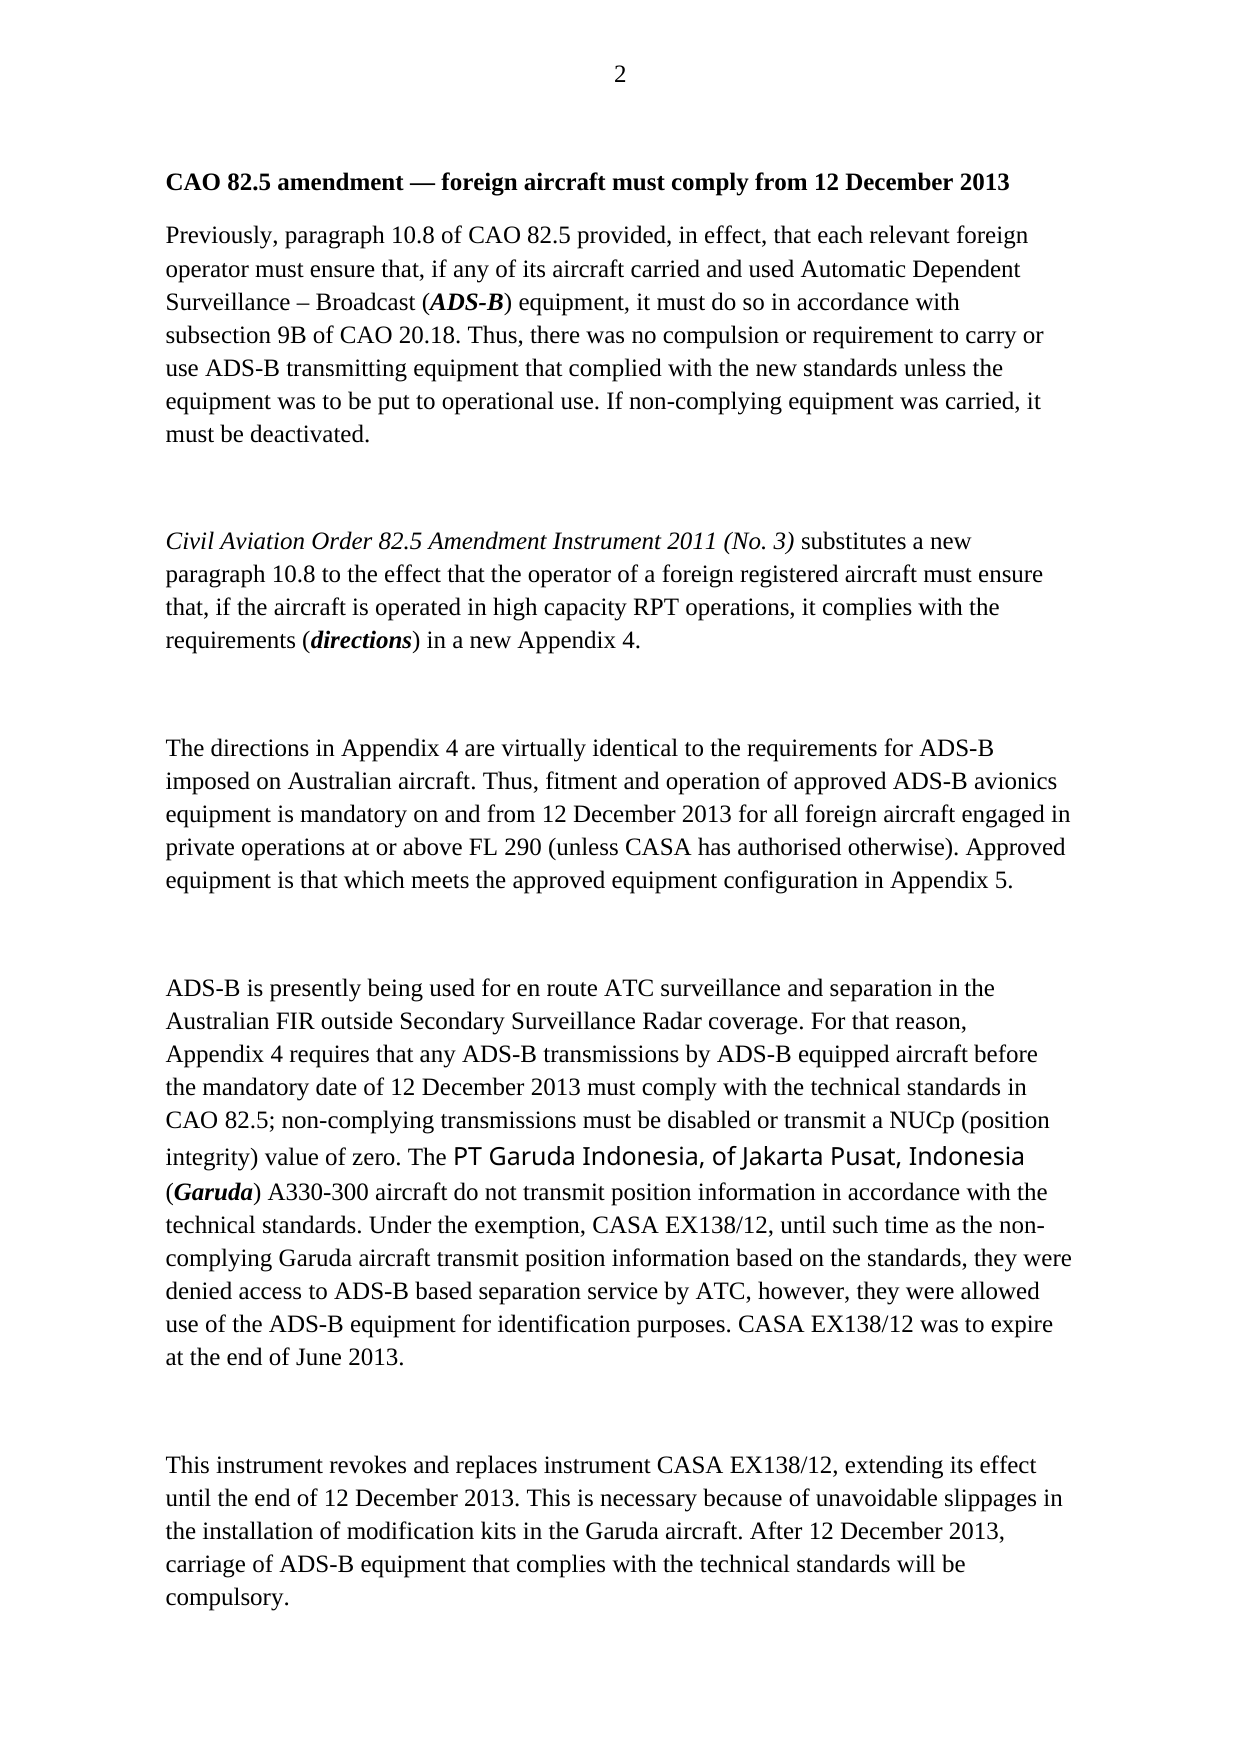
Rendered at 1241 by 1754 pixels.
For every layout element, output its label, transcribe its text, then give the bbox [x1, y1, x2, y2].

text ADS-B is presently being used for en route ATC surveillance and separation in the Australian FIR outside Secondary Surveillance Radar coverage. For that reason, Appendix 4 requires that any ADS-B transmissions by ADS-B equipped aircraft before the mandatory date of 12 December 2013 must comply with the technical standards in CAO 82.5; non-complying transmissions must be disabled or transmit a NUCp (position integrity) value of zero. The PT Garuda Indonesia, of Jakarta Pusat, Indonesia (Garuda) A330-300 aircraft do not transmit position information in accordance with the technical standards. Under the exemption, CASA EX138/12, until such time as the non-complying Garuda aircraft transmit position information based on the standards, they were denied access to ADS-B based separation service by ATC, however, they were allowed use of the ADS-B equipment for identification purposes. CASA EX138/12 was to expire at the end of June 2013. [165, 973, 1075, 1371]
text CAO 82.5 amendment — foreign aircraft must comply from 12 December 2013 [165, 167, 1075, 196]
text The directions in Appendix 4 are virtually identical to the requirements for ADS-B imposed on Australian aircraft. Thus, fitment and operation of approved ADS-B avionics equipment is mandatory on and from 12 December 2013 for all foreign aircraft engaged in private operations at or above FL 290 (unless CASA has authorised otherwise). Approved equipment is that which meets the approved equipment configuration in Appendix 5. [165, 733, 1075, 894]
text This instrument revokes and replaces instrument CASA EX138/12, extending its effect until the end of 12 December 2013. This is necessary because of unavoidable slippages in the installation of modification kits in the Garuda aircraft. After 12 December 2013, carriage of ADS-B equipment that complies with the technical standards will be compulsory. [165, 1450, 1075, 1611]
text Civil Aviation Order 82.5 Amendment Instrument 2011 (No. 3) substitutes a new paragraph 10.8 to the effect that the operator of a foreign registered aircraft must ensure that, if the aircraft is operated in high capacity RPT operations, it complies with the requirements (directions) in a new Appendix 4. [165, 526, 1075, 654]
text Previously, paragraph 10.8 of CAO 82.5 provided, in effect, that each relevant foreign operator must ensure that, if any of its aircraft carried and used Automatic Dependent Surveillance – Broadcast (ADS-B) equipment, it must do so in accordance with subsection 9B of CAO 20.18. Thus, there was no compulsion or requirement to carry or use ADS-B transmitting equipment that complied with the new standards unless the equipment was to be put to operational use. If non-complying equipment was carried, it must be deactivated. [165, 221, 1075, 447]
